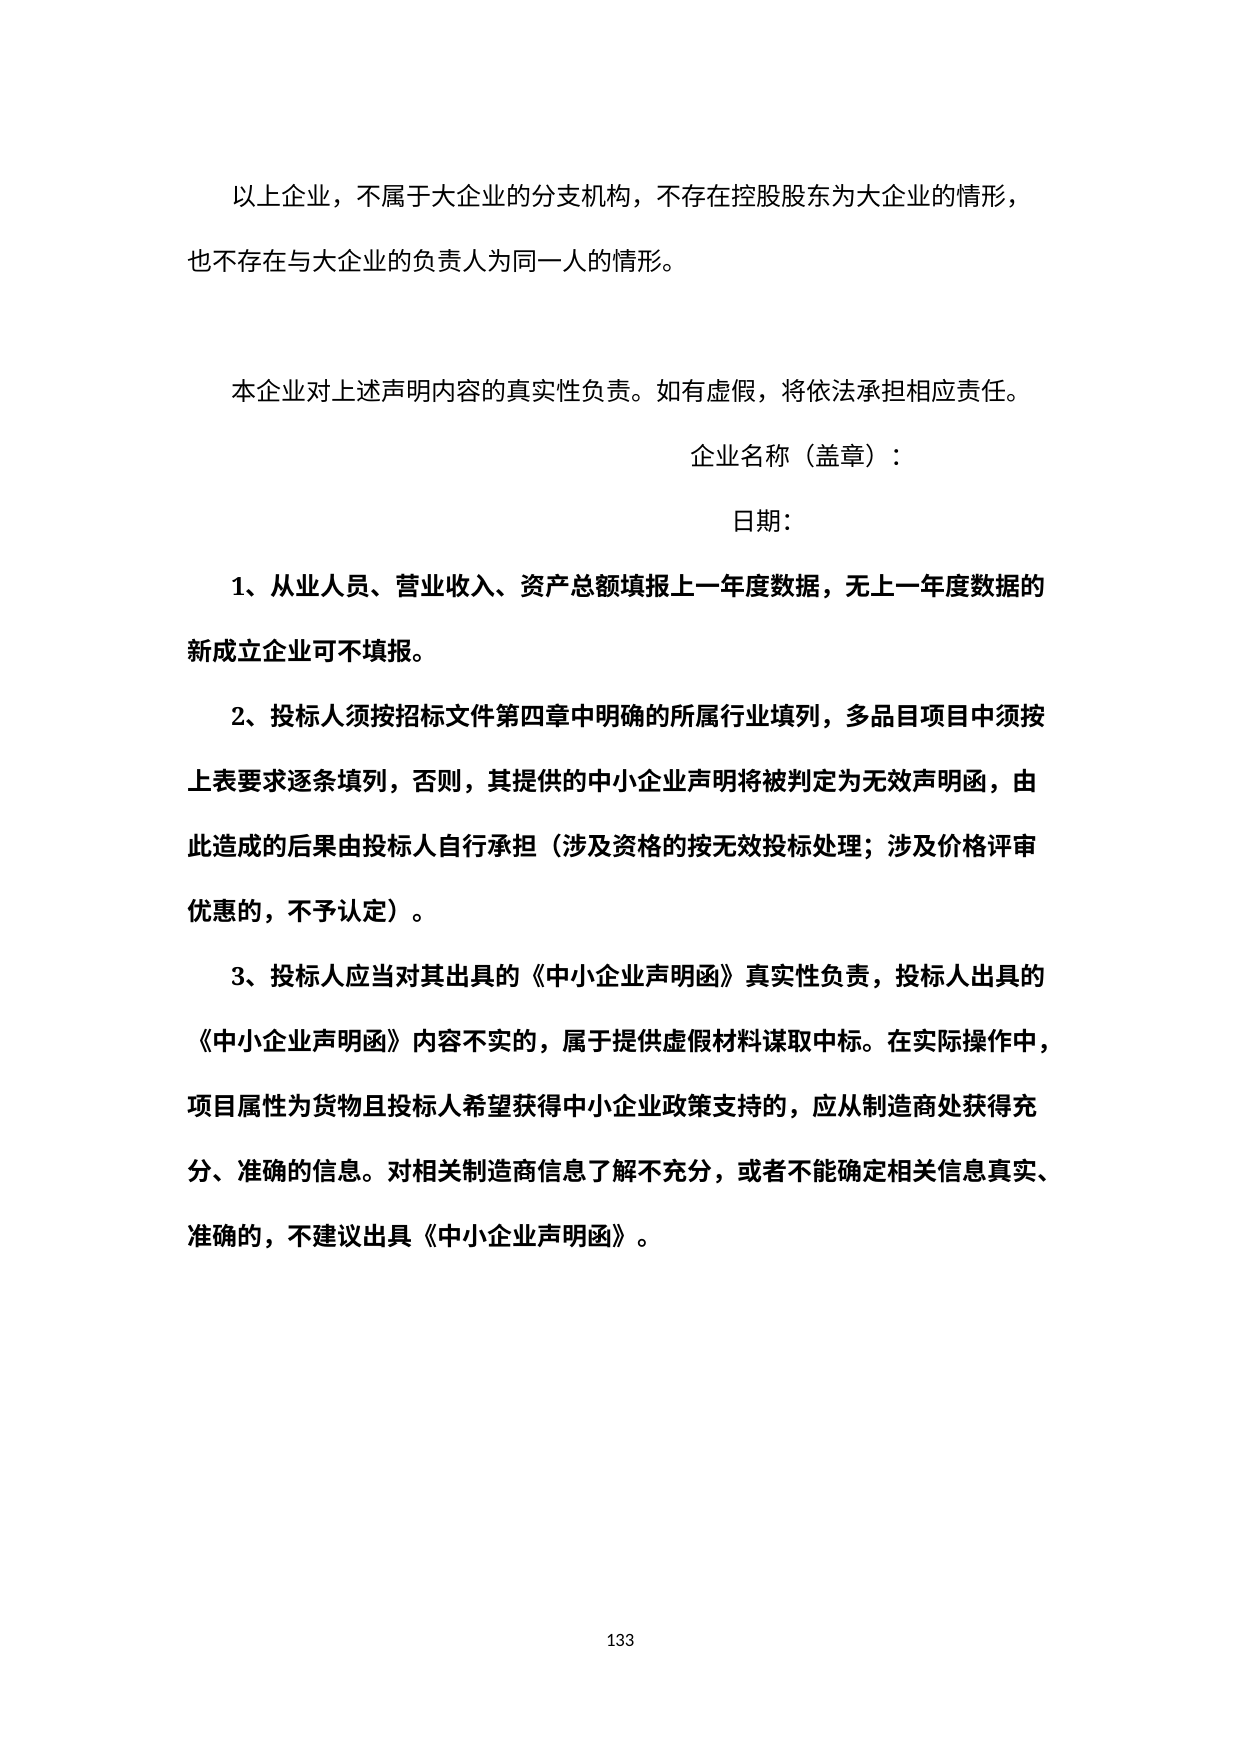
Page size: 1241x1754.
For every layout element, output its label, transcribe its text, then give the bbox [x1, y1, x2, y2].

text 日期： [187, 487, 1053, 552]
text 本企业对上述声明内容的真实性负责。如有虚假，将依法承担相应责任。 [187, 357, 1053, 422]
text 2、投标人须按招标文件第四章中明确的所属行业填列，多品目项目中须按上表要求逐条填列，否则，其提供的中小企业声明将被判定为无效声明函，由此造成的后果由投标人自行承担（涉及资格的按无效投标处理；涉及价格评审优惠的，不予认定）。 [187, 682, 1053, 942]
text 以上企业，不属于大企业的分支机构，不存在控股股东为大企业的情形，也不存在与大企业的负责人为同一人的情形。 [187, 162, 1053, 292]
text 1、从业人员、营业收入、资产总额填报上一年度数据，无上一年度数据的新成立企业可不填报。 [187, 552, 1053, 682]
text 3、投标人应当对其出具的《中小企业声明函》真实性负责，投标人出具的《中小企业声明函》内容不实的，属于提供虚假材料谋取中标。在实际操作中，项目属性为货物且投标人希望获得中小企业政策支持的，应从制造商处获得充分、准确的信息。对相关制造商信息了解不充分，或者不能确定相关信息真实、准确的，不建议出具《中小企业声明函》。 [187, 942, 1053, 1267]
text 企业名称（盖章）： [187, 422, 1053, 487]
